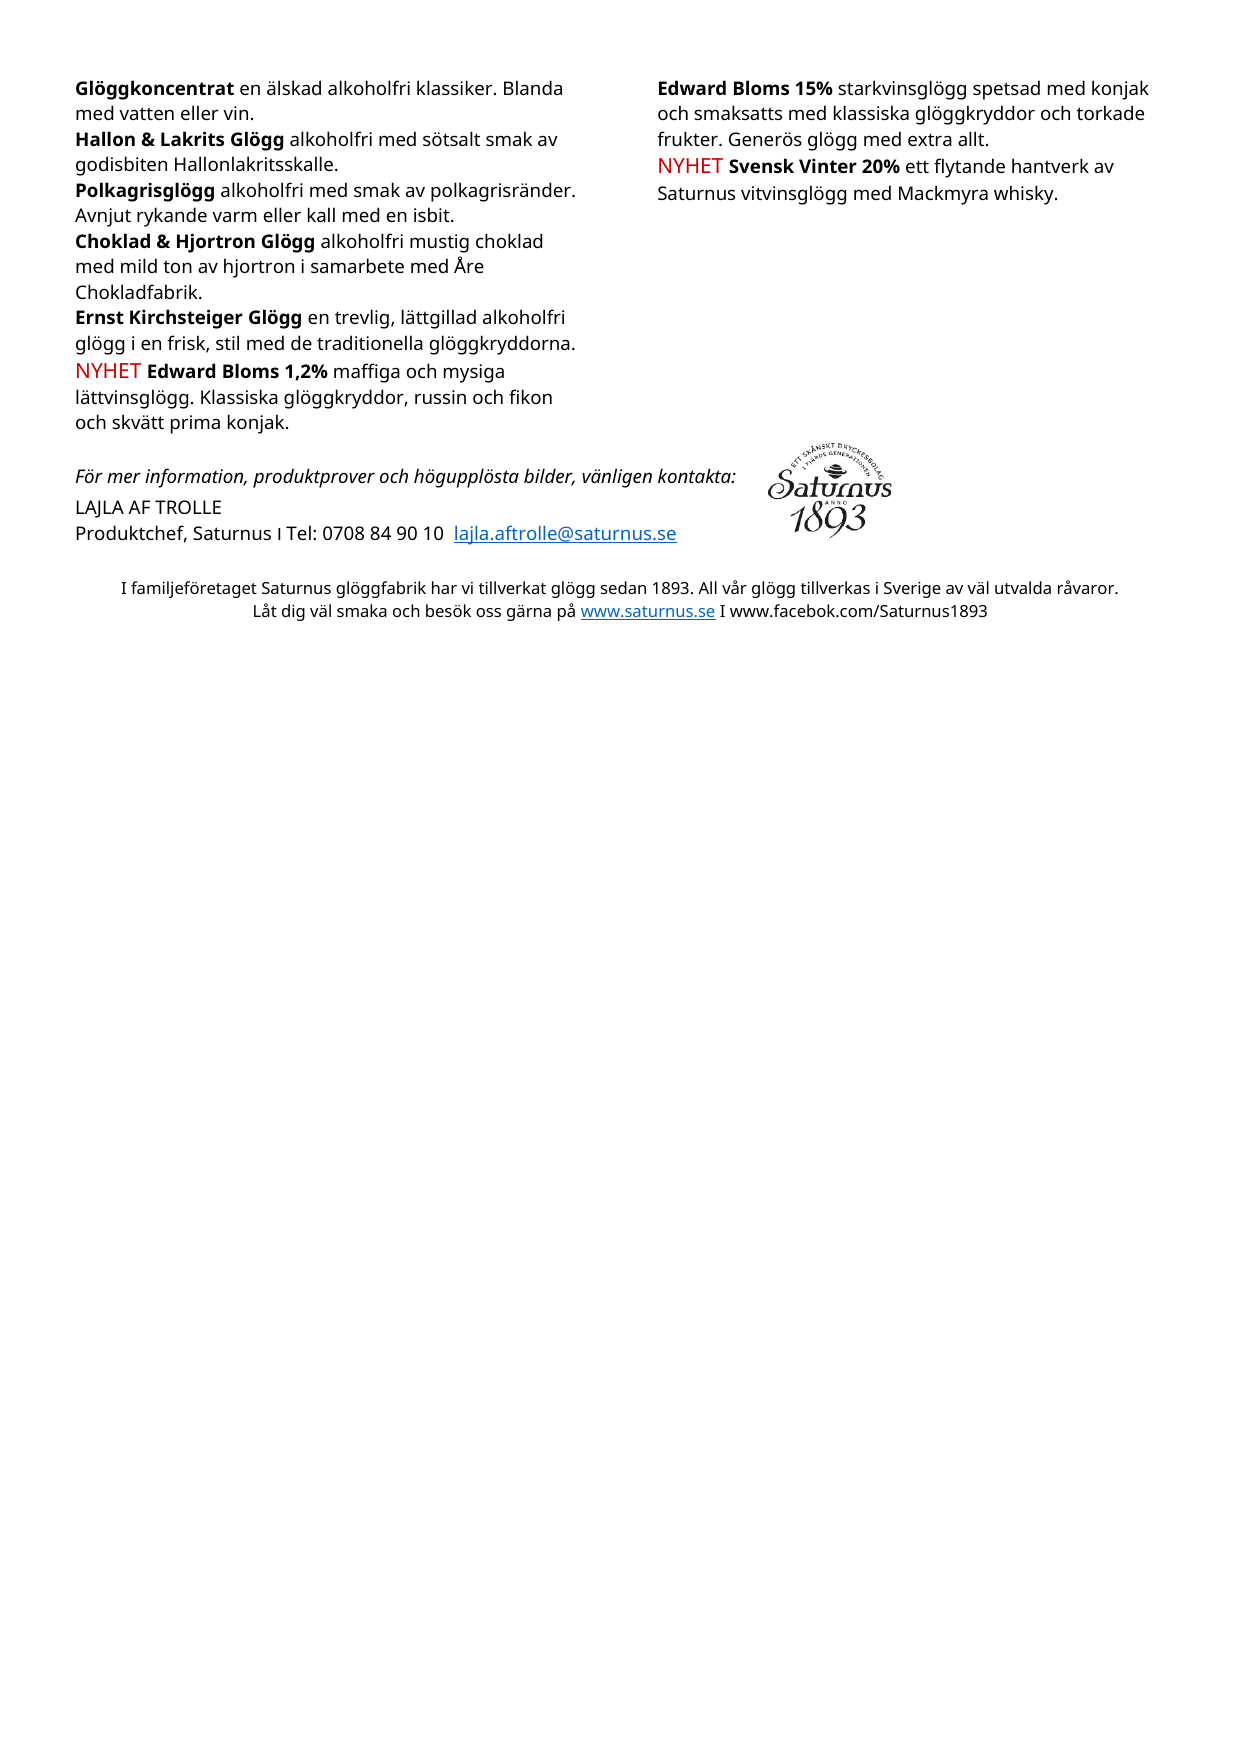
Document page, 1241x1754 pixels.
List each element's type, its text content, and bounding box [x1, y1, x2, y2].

text Polkagrisglögg alkoholfri med smak av polkagrisränder. Avnjut rykande varm eller kall med en isbit. [75, 177, 583, 228]
picture [768, 489, 892, 494]
text Edward Bloms 15% starkvinsglögg spetsad med konjak och smaksatts med klassiska glöggkryddor och torkade frukter. Generös glögg med extra allt. [657, 75, 1165, 152]
text NYHET Svensk Vinter 20% ett flytande hantverk av Saturnus vitvinsglögg med Mackmyra whisky. [657, 152, 1165, 206]
text LAJLA AF TROLLE [75, 494, 1165, 520]
text Ernst Kirchsteiger Glögg en trevlig, lättgillad alkoholfri glögg i en frisk, stil med de traditionella glöggkryddorna. [75, 305, 583, 356]
text I familjeföretaget Saturnus glöggfabrik har vi tillverkat glögg sedan 1893. All vår glögg tillverkas i Sverige av väl utvalda råvaror. [75, 577, 1165, 599]
text Choklad & Hjortron Glögg alkoholfri mustig choklad med mild ton av hjortron i samarbete med Åre Chokladfabrik. [75, 228, 583, 305]
text Hallon & Lakrits Glögg alkoholfri med sötsalt smak av godisbiten Hallonlakritsskalle. [75, 126, 583, 177]
text Glöggkoncentrat en älskad alkoholfri klassiker. Blanda med vatten eller vin. [75, 75, 583, 126]
text Låt dig väl smaka och besök oss gärna på www.saturnus.se I www.facebok.com/Saturnus1893 [75, 599, 1165, 622]
text NYHET Edward Bloms 1,2% maffiga och mysiga lättvinsglögg. Klassiska glöggkryddor, russin och fikon och skvätt prima konjak. [75, 356, 583, 435]
picture [768, 443, 892, 463]
text För mer information, produktprover och högupplösta bilder, vänligen kontakta: [75, 463, 1165, 489]
text Produktchef, Saturnus I Tel: 0708 84 90 10 lajla.aftrolle@saturnus.se [75, 520, 1165, 546]
